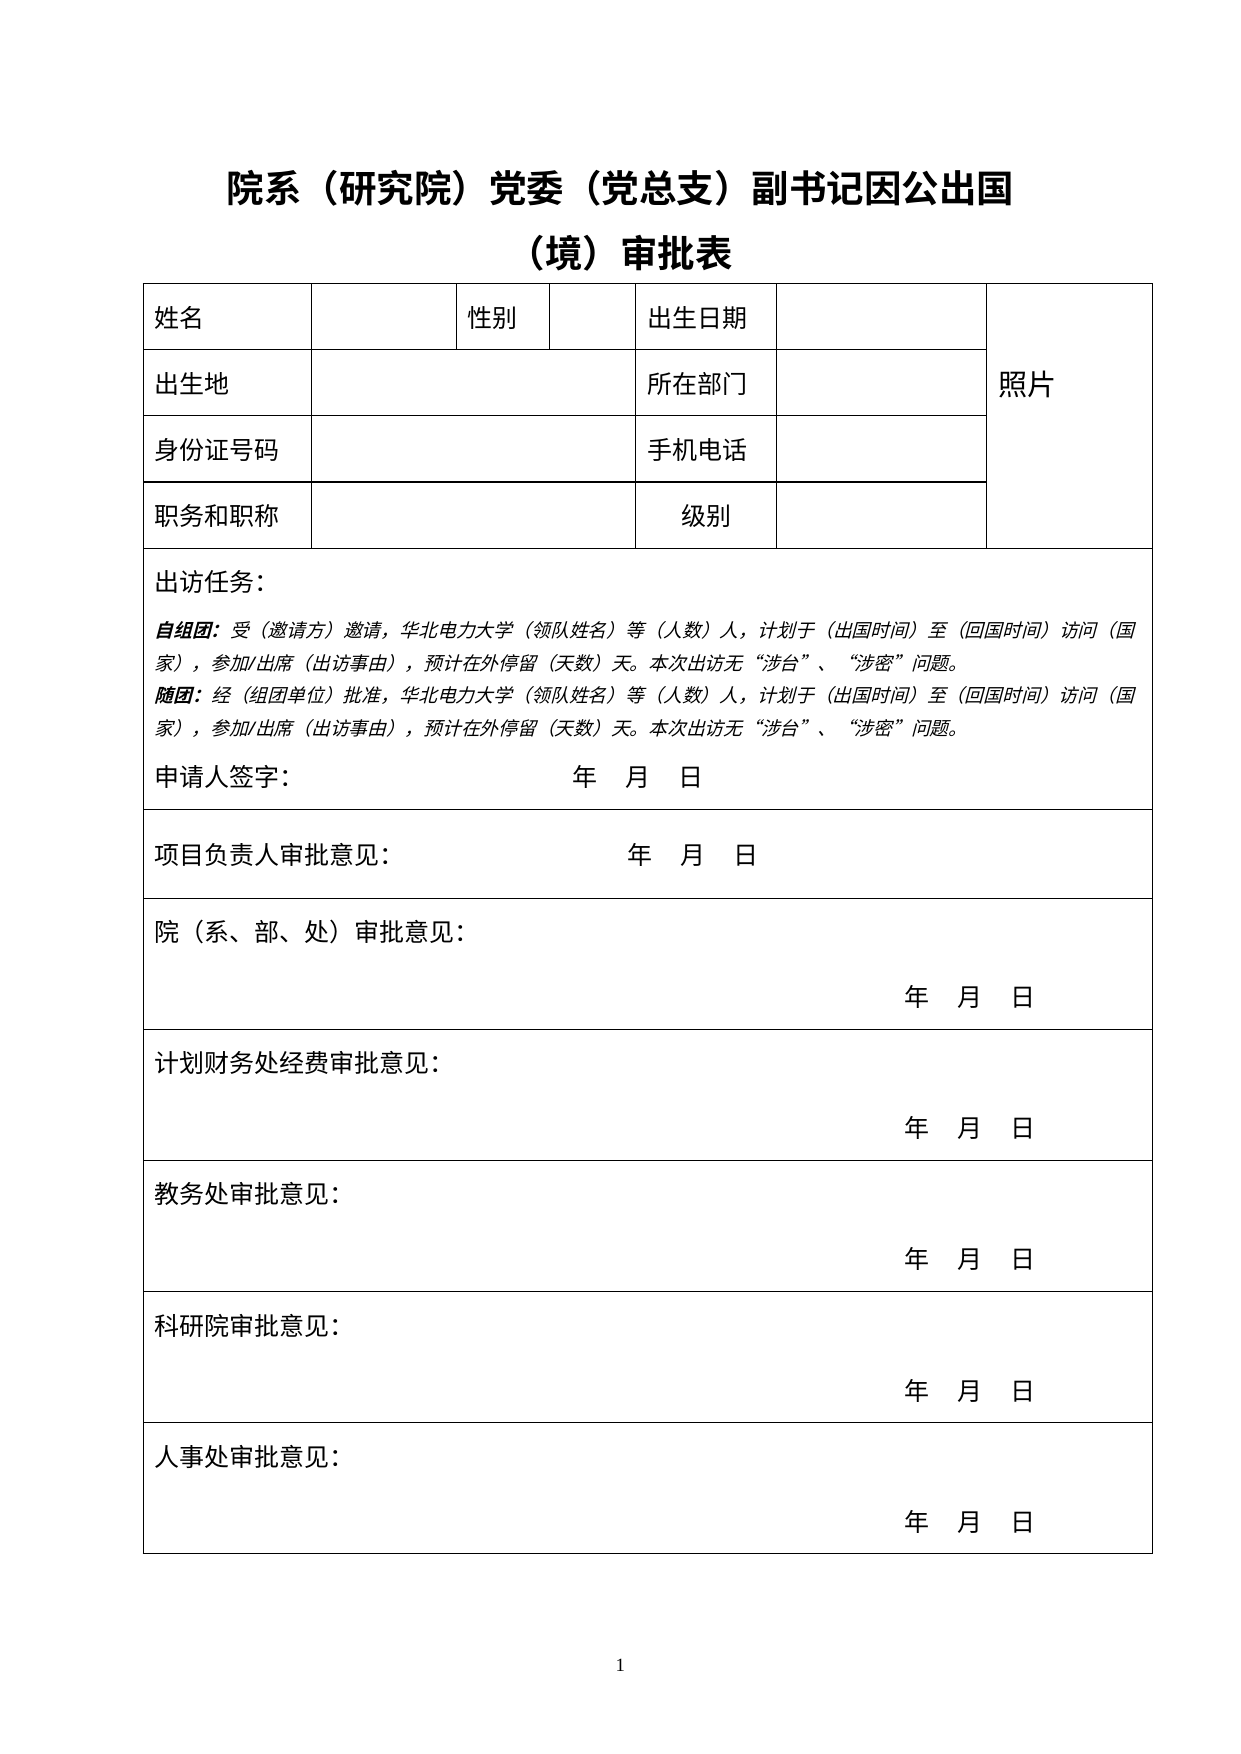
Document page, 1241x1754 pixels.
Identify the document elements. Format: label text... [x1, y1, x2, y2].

table_header [312, 284, 456, 349]
table_cell 计划财务处经费审批意见： 年 月 日 [144, 1030, 1152, 1159]
table_cell [777, 483, 986, 547]
table_cell [777, 416, 986, 481]
table_header 性别 [457, 284, 549, 349]
table_cell 出生地 [144, 350, 311, 415]
table_cell 手机电话 [636, 416, 776, 481]
table_cell [312, 350, 635, 415]
table_cell 人事处审批意见： 年 月 日 [144, 1423, 1152, 1553]
table_cell 出访任务： 自组团：受（邀请方）邀请，华北电力大学（领队姓名）等（人数）人，计划于（出国时间）至（回国时间）访问（国家），参加/出席（出访事由），预计在外停留（天数）天。本次出访无“涉台”、“涉密”问题。 随团：经（组团单位）批准，华北电力大学（领队姓名）等（人数）人，计划于（出国时间）至（回国时间）访问（国家），参加/出席（出访事由），预计在外停留（天数）天。本次出访无“涉台”、“涉密”问题。 申请人签字： 年 月 日 [144, 549, 1152, 808]
table_header [550, 284, 635, 349]
table_cell 职务和职称 [144, 483, 311, 547]
table_cell 项目负责人审批意见： 年 月 日 [144, 810, 1152, 897]
table_cell 科研院审批意见： 年 月 日 [144, 1292, 1152, 1422]
table_header 出生日期 [636, 284, 776, 349]
table_header 姓名 [144, 284, 311, 349]
table_cell [987, 481, 1152, 547]
table_cell 院（系、部、处）审批意见： 年 月 日 [144, 899, 1152, 1028]
text 院系（研究院）党委（党总支）副书记因公出国（境）审批表 [187, 153, 1053, 283]
table_cell 级别 [636, 483, 776, 547]
table_header [777, 284, 986, 349]
table_cell [777, 350, 986, 415]
table_cell [312, 483, 635, 547]
table_cell 身份证号码 [144, 416, 311, 481]
table_cell 教务处审批意见： 年 月 日 [144, 1161, 1152, 1291]
table_header 照片 [987, 284, 1152, 481]
table_cell 所在部门 [636, 350, 776, 415]
table_cell [312, 416, 635, 481]
